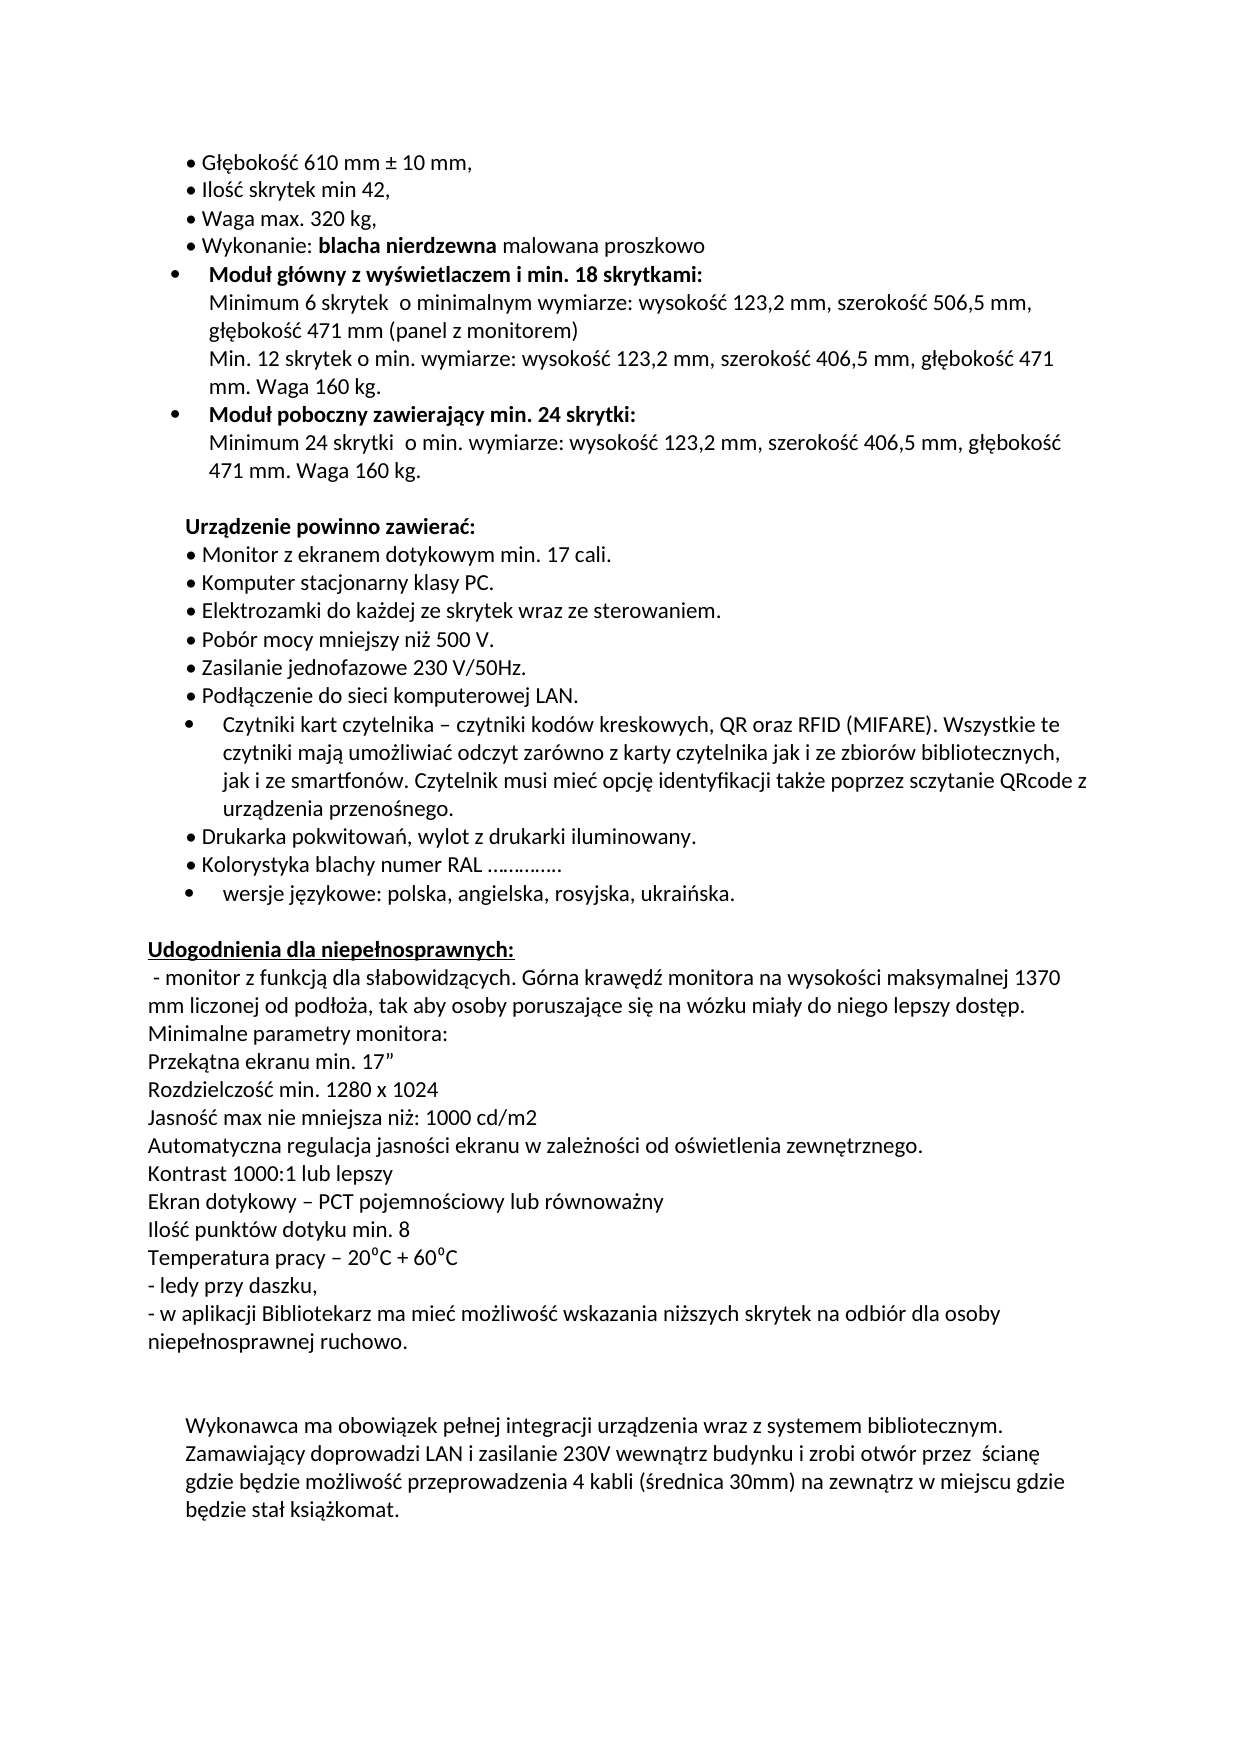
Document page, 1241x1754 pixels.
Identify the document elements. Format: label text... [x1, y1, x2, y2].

list Urządzenie powinno zawierać: [185, 512, 1093, 540]
text Ilość punktów dotyku min. 8 [148, 1215, 1093, 1243]
list • Waga max. 320 kg, [185, 204, 1093, 232]
text Przekątna ekranu min. 17” [148, 1047, 1093, 1075]
text • Kolorystyka blachy numer RAL ………….. [185, 851, 1093, 879]
list wersje językowe: polska, angielska, rosyjska, ukraińska. [185, 879, 1093, 907]
text - w aplikacji Bibliotekarz ma mieć możliwość wskazania niższych skrytek na odbiór dla osoby niepełnosprawnej ruchowo. [148, 1299, 1093, 1355]
list Czytniki kart czytelnika – czytniki kodów kreskowych, QR oraz RFID (MIFARE). Wszystkie te czytniki mają umożliwiać odczyt zarówno z karty czytelnika jak i ze zbiorów bibliotecznych, jak i ze smartfonów. Czytelnik musi mieć opcję identyfikacji także poprzez sczytanie QRcode z urządzenia przenośnego. [185, 710, 1093, 822]
text - monitor z funkcją dla słabowidzących. Górna krawędź monitora na wysokości maksymalnej 1370 mm liczonej od podłoża, tak aby osoby poruszające się na wózku miały do niego lepszy dostęp. [148, 963, 1093, 1019]
text • Komputer stacjonarny klasy PC. [185, 568, 1093, 596]
text Kontrast 1000:1 lub lepszy [148, 1159, 1093, 1187]
text • Podłączenie do sieci komputerowej LAN. [185, 682, 1093, 709]
text • Elektrozamki do każdej ze skrytek wraz ze sterowaniem. [148, 597, 1093, 624]
text Udogodnienia dla niepełnosprawnych: [148, 935, 1093, 963]
text Wykonawca ma obowiązek pełnej integracji urządzenia wraz z systemem bibliotecznym. Zamawiający doprowadzi LAN i zasilanie 230V wewnątrz budynku i zrobi otwór przez ścianę gdzie będzie możliwość przeprowadzenia 4 kabli (średnica 30mm) na zewnątrz w miejscu gdzie będzie stał książkomat. [185, 1411, 1093, 1523]
text Ekran dotykowy – PCT pojemnościowy lub równoważny [148, 1187, 1093, 1215]
text Automatyczna regulacja jasności ekranu w zależności od oświetlenia zewnętrznego. [148, 1131, 1093, 1159]
list • Ilość skrytek min 42, [185, 176, 1093, 204]
list • Głębokość 610 mm ± 10 mm, [185, 148, 1093, 176]
text • Drukarka pokwitowań, wylot z drukarki iluminowany. [185, 822, 1093, 850]
text Minimalne parametry monitora: [148, 1019, 1093, 1047]
text Rozdzielczość min. 1280 x 1024 [148, 1075, 1093, 1103]
list Moduł poboczny zawierający min. 24 skrytki: Minimum 24 skrytki o min. wymiarze: wysokość 123,2 mm, szerokość 406,5 mm, głębokość 471 mm. Waga 160 kg. [171, 400, 1093, 484]
text Jasność max nie mniejsza niż: 1000 cd/m2 [148, 1103, 1093, 1131]
text • Monitor z ekranem dotykowym min. 17 cali. [148, 540, 1093, 568]
list Moduł główny z wyświetlaczem i min. 18 skrytkami: Minimum 6 skrytek o minimalnym wymiarze: wysokość 123,2 mm, szerokość 506,5 mm, głębokość 471 mm (panel z monitorem) Min. 12 skrytek o min. wymiarze: wysokość 123,2 mm, szerokość 406,5 mm, głębokość 471 mm. Waga 160 kg. [171, 260, 1093, 400]
text • Zasilanie jednofazowe 230 V/50Hz. [185, 653, 1093, 681]
text Temperatura pracy – 20⁰C + 60⁰C [148, 1243, 1093, 1271]
text - ledy przy daszku, [148, 1271, 1093, 1299]
text • Pobór mocy mniejszy niż 500 V. [185, 625, 1093, 653]
list • Wykonanie: blacha nierdzewna malowana proszkowo [185, 232, 1093, 260]
